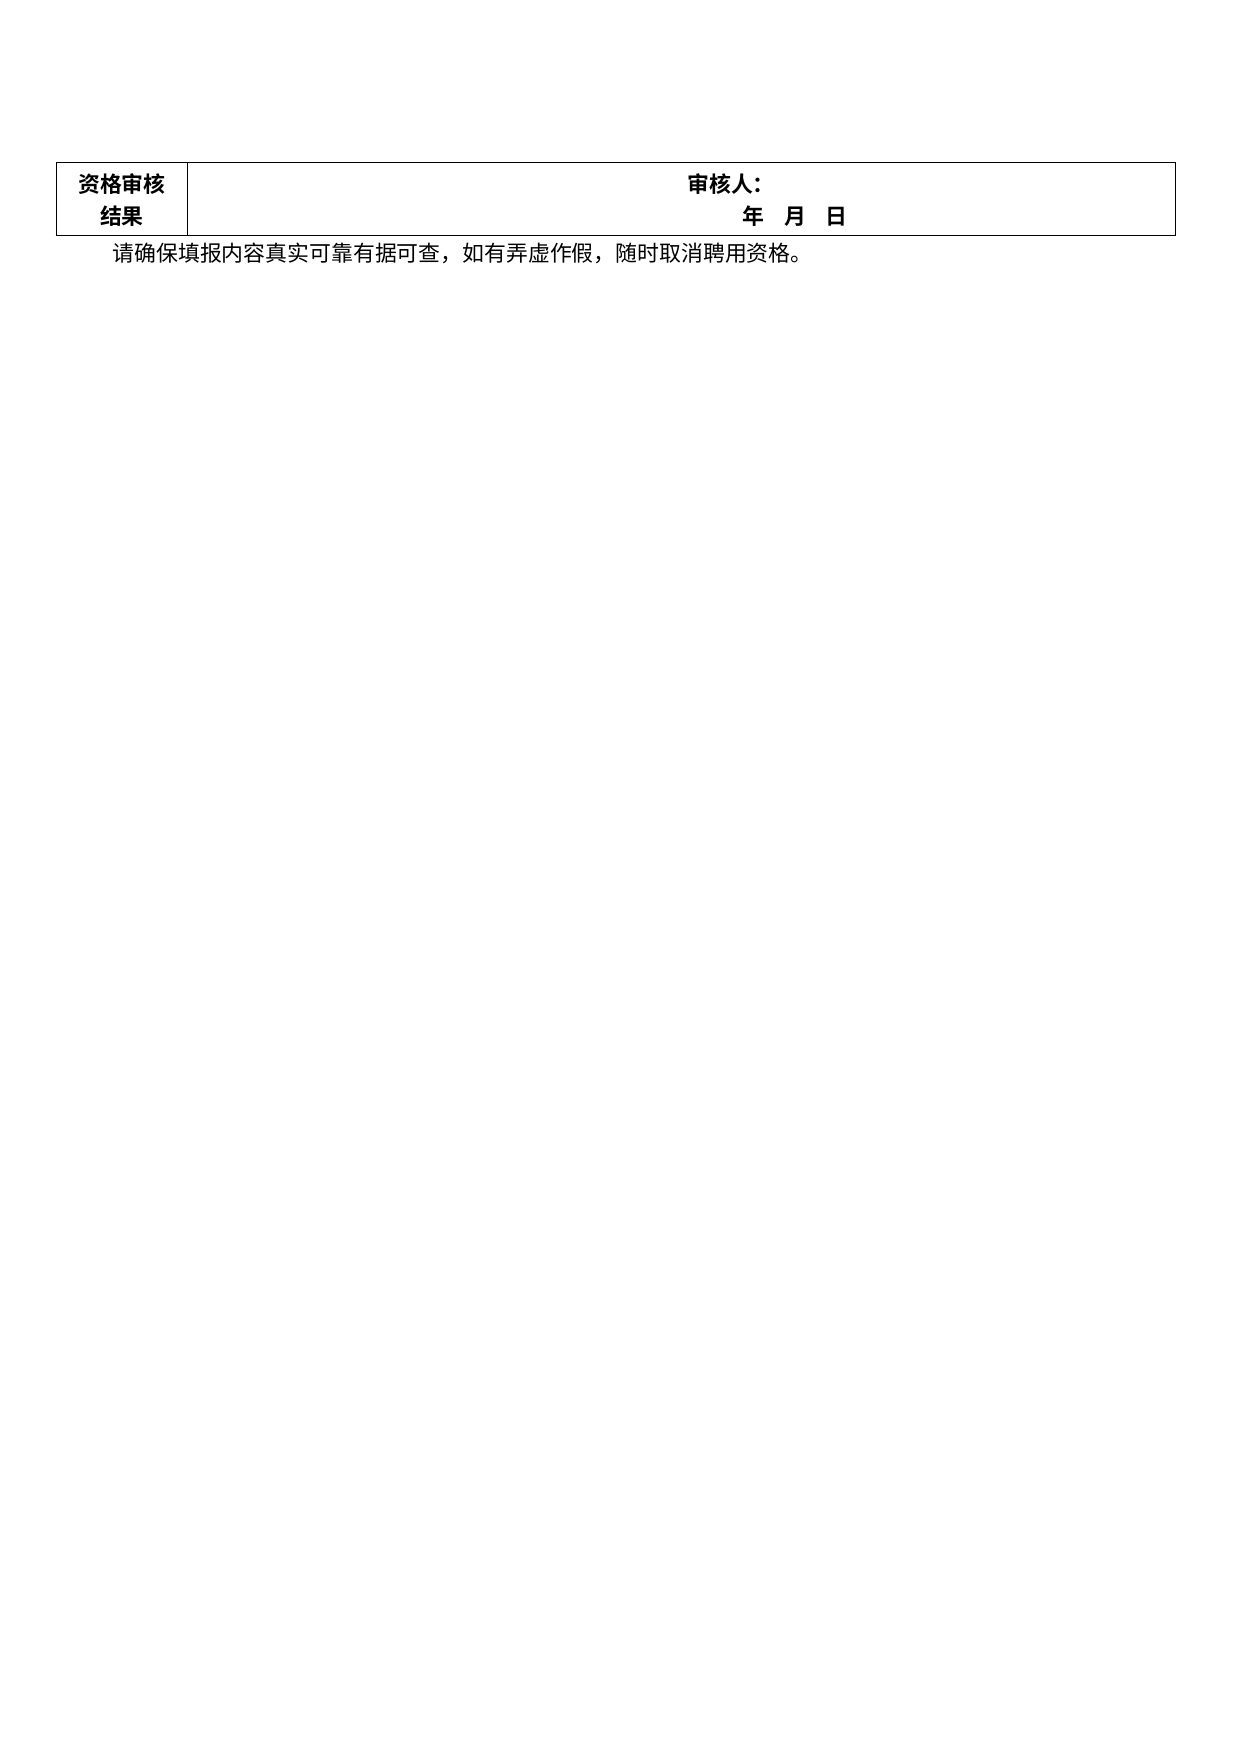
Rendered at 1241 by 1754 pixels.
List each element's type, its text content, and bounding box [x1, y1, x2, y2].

table_cell 资格审核结果 [57, 163, 187, 235]
table_cell 审核人： 年 月 日 [188, 163, 1175, 235]
text 请确保填报内容真实可靠有据可查，如有弄虚作假，随时取消聘用资格。 [112, 236, 1128, 268]
